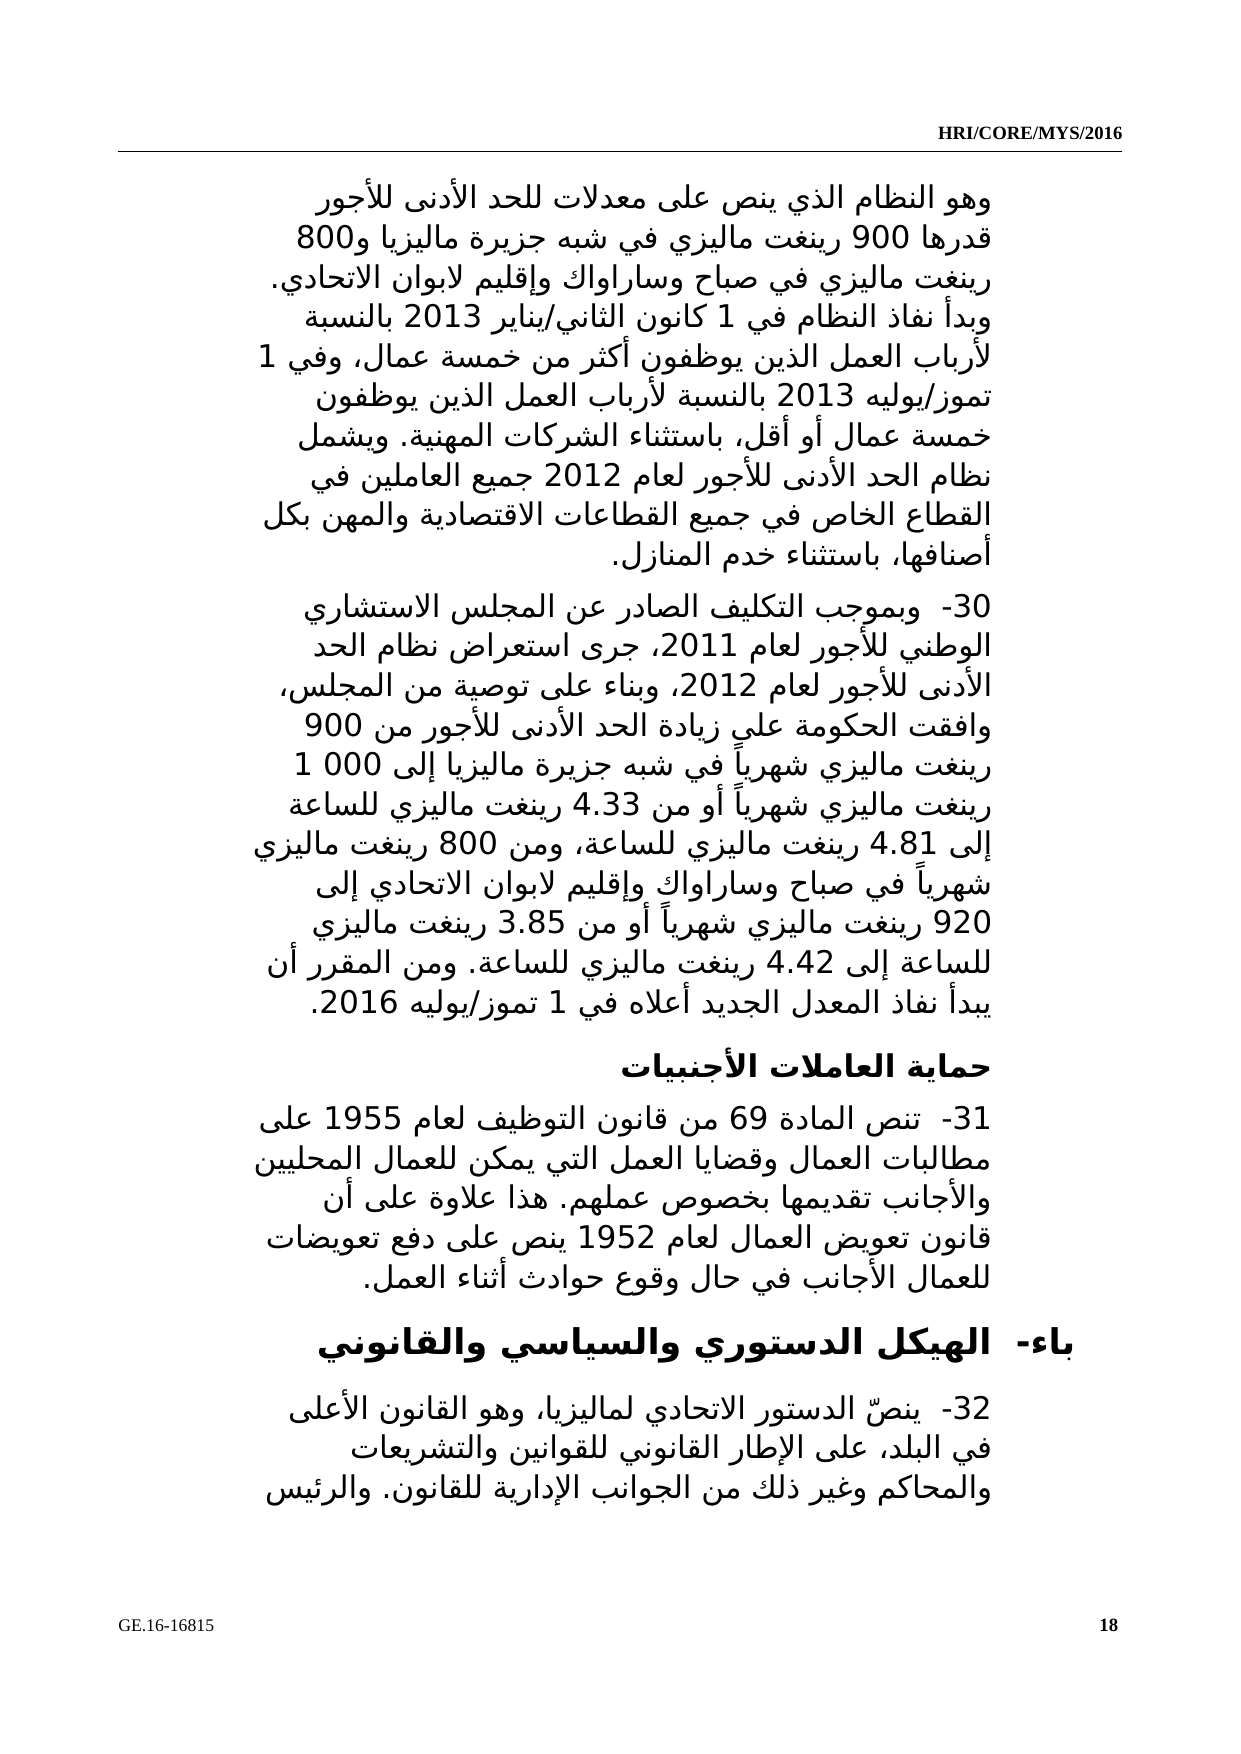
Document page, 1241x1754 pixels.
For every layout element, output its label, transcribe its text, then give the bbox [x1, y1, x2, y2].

text باء- الهيكل الدستوري والسياسي والقانوني [248, 1321, 1122, 1363]
text 30- وبموجب التكليف الصادر عن المجلس الاستشاري الوطني للأجور لعام 2011، جرى استعراض نظام الحد الأدنى للأجور لعام 2012، وبناء على توصية من المجلس، وافقت الحكومة على زيادة الحد الأدنى للأجور من 900 رينغت ماليزي شهرياً في شبه جزيرة ماليزيا إلى 000 1 رينغت ماليزي شهرياً أو من 4.33 رينغت ماليزي للساعة إلى 4.81 رينغت ماليزي للساعة، ومن 800 رينغت ماليزي شهرياً في صباح وساراواك وإقليم لابوان الاتحادي إلى 920 رينغت ماليزي شهرياً أو من 3.85 رينغت ماليزي للساعة إلى 4.42 رينغت ماليزي للساعة. ومن المقرر أن يبدأ نفاذ المعدل الجديد أعلاه في 1 تموز/يوليه 2016. [248, 586, 992, 1021]
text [248, 177, 992, 573]
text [248, 1388, 992, 1506]
text 31- تنص المادة 69 من قانون التوظيف لعام 1955 على مطالبات العمال وقضايا العمل التي يمكن للعمال المحليين والأجانب تقديمها بخصوص عملهم.‬ [248, 1098, 992, 1296]
text حماية العاملات الأجنبيات [248, 1046, 1122, 1086]
